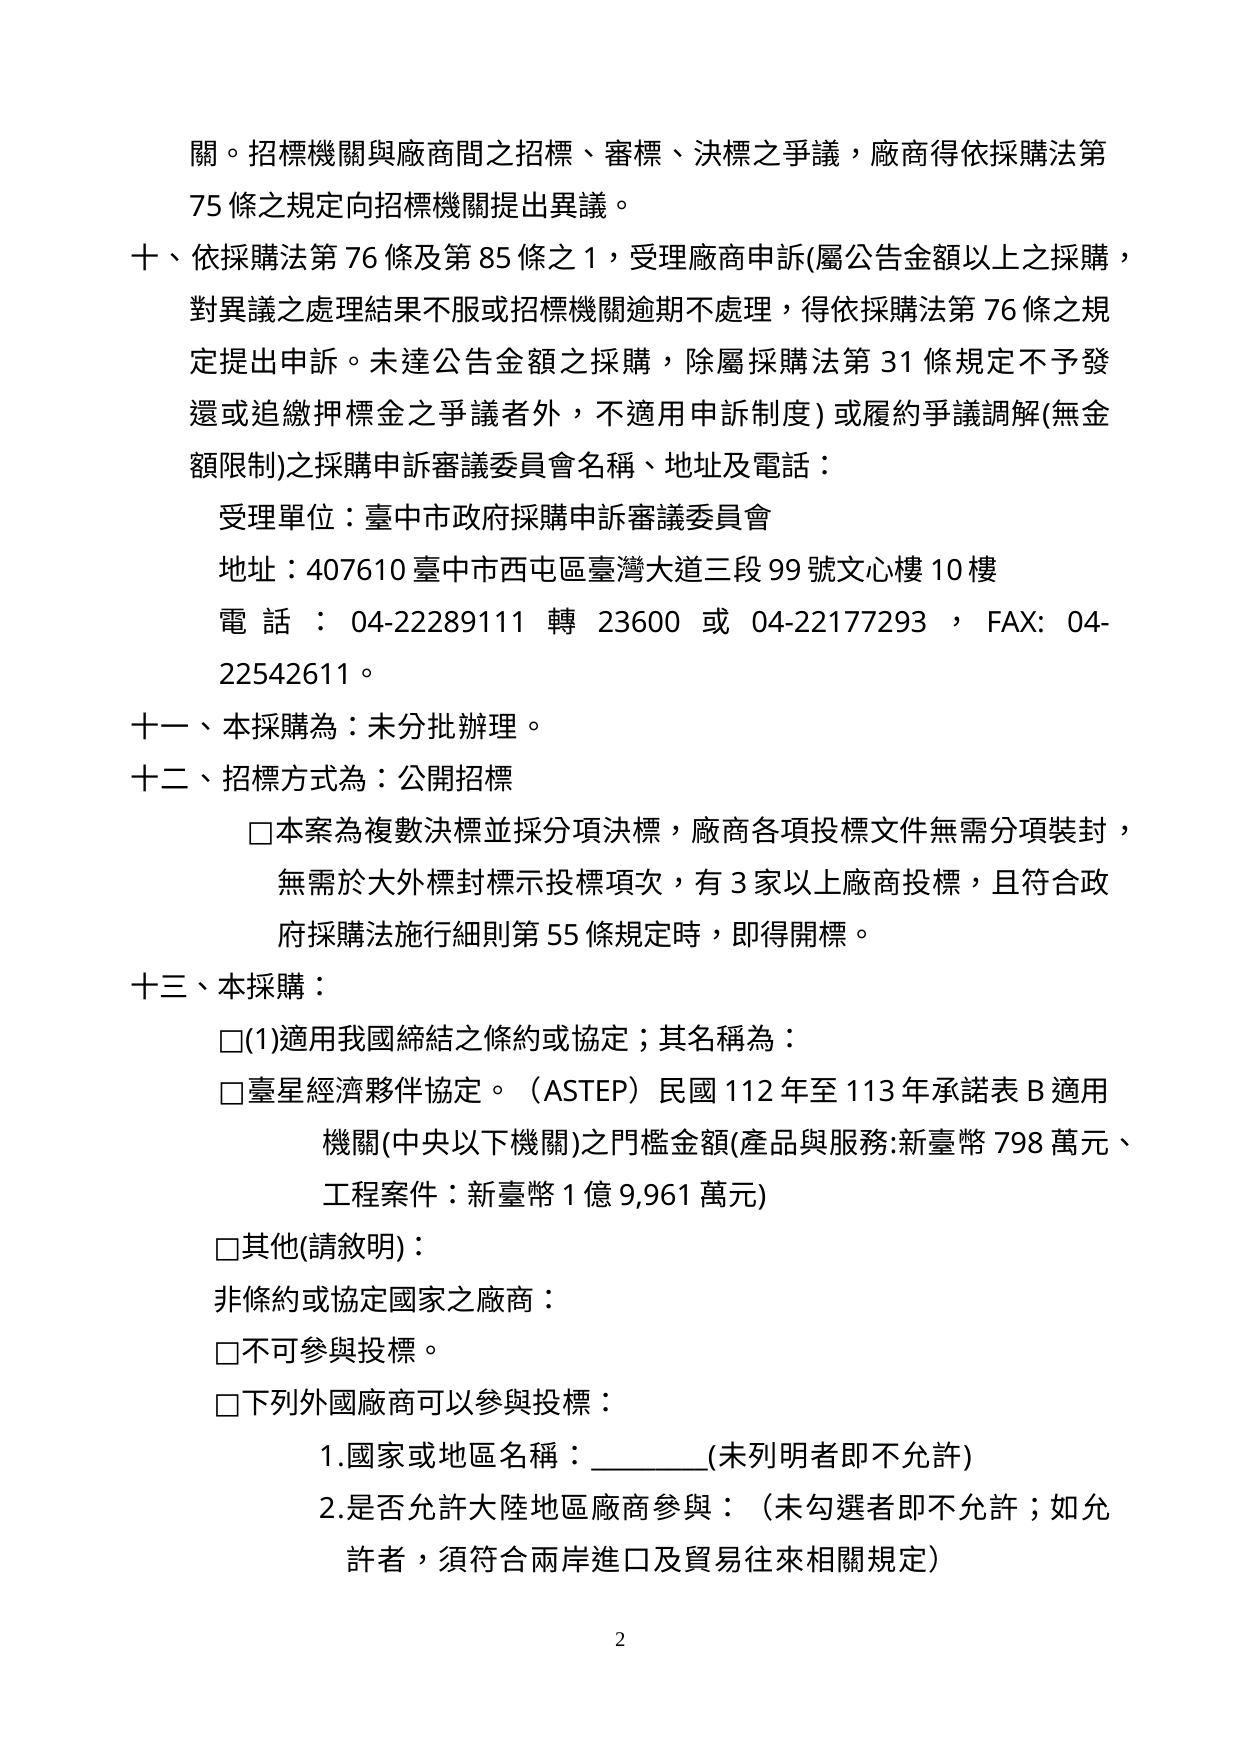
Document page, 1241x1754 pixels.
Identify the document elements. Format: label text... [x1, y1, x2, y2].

text 非條約或協定國家之廠商： [130, 1271, 1110, 1323]
list 本採購： [130, 959, 1110, 1011]
list 本採購為：未分批辦理。 [130, 698, 1110, 750]
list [130, 125, 1110, 229]
text 電話：04-22289111轉23600或04-22177293，FAX: 04-22542611。 [218, 594, 1110, 698]
text □臺星經濟夥伴協定。（ASTEP）民國112年至113年承諾表B適用機關(中央以下機關)之門檻金額(產品與服務:新臺幣798萬元、工程案件：新臺幣1億9,961萬元) [130, 1063, 1110, 1219]
list 依採購法第76條及第85條之1，受理廠商申訴(屬公告金額以上之採購，對異議之處理結果不服或招標機關逾期不處理，得依採購法第76條之規定提出申訴。未達公告金額之採購，除屬採購法第31條規定不予發還或追繳押標金之爭議者外，不適用申訴制度) 或履約爭議調解(無金額限制)之採購申訴審議委員會名稱、地址及電話： [130, 229, 1110, 490]
list 招標方式為：公開招標 [130, 750, 1110, 802]
text □其他(請敘明)： [130, 1219, 1110, 1271]
text □本案為複數決標並採分項決標，廠商各項投標文件無需分項裝封，無需於大外標封標示投標項次，有3家以上廠商投標，且符合政府採購法施行細則第55條規定時，即得開標。 [247, 802, 1110, 959]
text 地址：407610臺中市西屯區臺灣大道三段99號文心樓10樓 [218, 542, 1110, 594]
text □下列外國廠商可以參與投標： [130, 1375, 1110, 1427]
text 1.國家或地區名稱：_________(未列明者即不允許) [319, 1427, 1110, 1479]
text 2.是否允許大陸地區廠商參與：（未勾選者即不允許；如允許者，須符合兩岸進口及貿易往來相關規定） [319, 1479, 1110, 1584]
text □(1)適用我國締結之條約或協定；其名稱為： [217, 1011, 1110, 1063]
text □不可參與投標。 [130, 1323, 1110, 1375]
text 受理單位：臺中市政府採購申訴審議委員會 [218, 490, 1110, 542]
